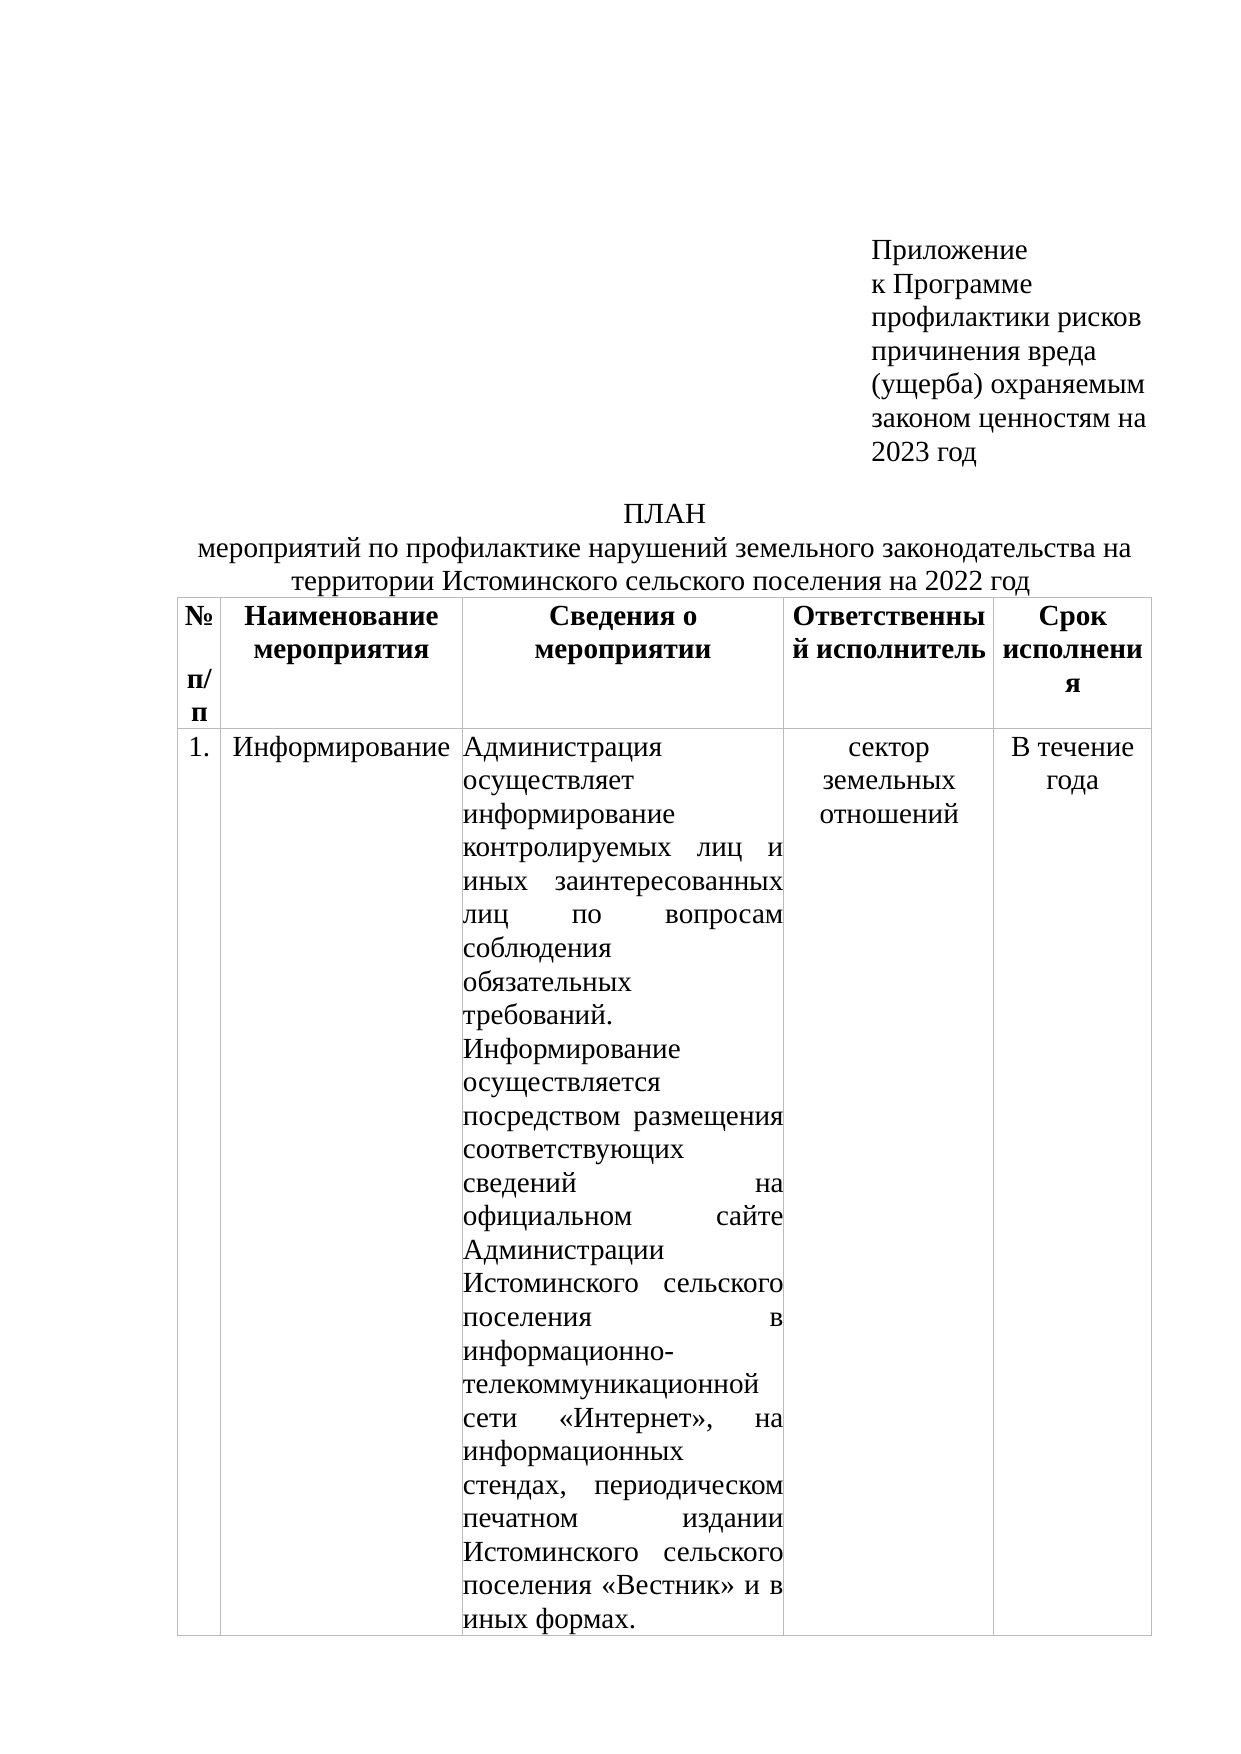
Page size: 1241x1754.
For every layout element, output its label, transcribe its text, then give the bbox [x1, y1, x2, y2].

table_cell Информирование [221, 729, 462, 1634]
table_header Ответственный исполнитель [784, 598, 993, 728]
table_header № п/п [178, 598, 220, 728]
table_cell В течение года [994, 729, 1151, 1634]
table_header Наименование мероприятия [221, 598, 462, 728]
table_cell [784, 729, 993, 1634]
text ПЛАН [177, 496, 1152, 530]
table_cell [463, 729, 783, 1634]
text Приложение к Программе профилактики рисков причинения вреда (ущерба) охраняемым законом ценностям на 2023 год [871, 232, 1152, 467]
table_header Сведения о мероприятии [463, 598, 783, 728]
text мероприятий по профилактике нарушений земельного законодательства на территории Истоминского сельского поселения на 2022 год [177, 530, 1152, 597]
table_header Срок исполнения [994, 598, 1151, 728]
table_cell 1. [178, 729, 220, 1634]
